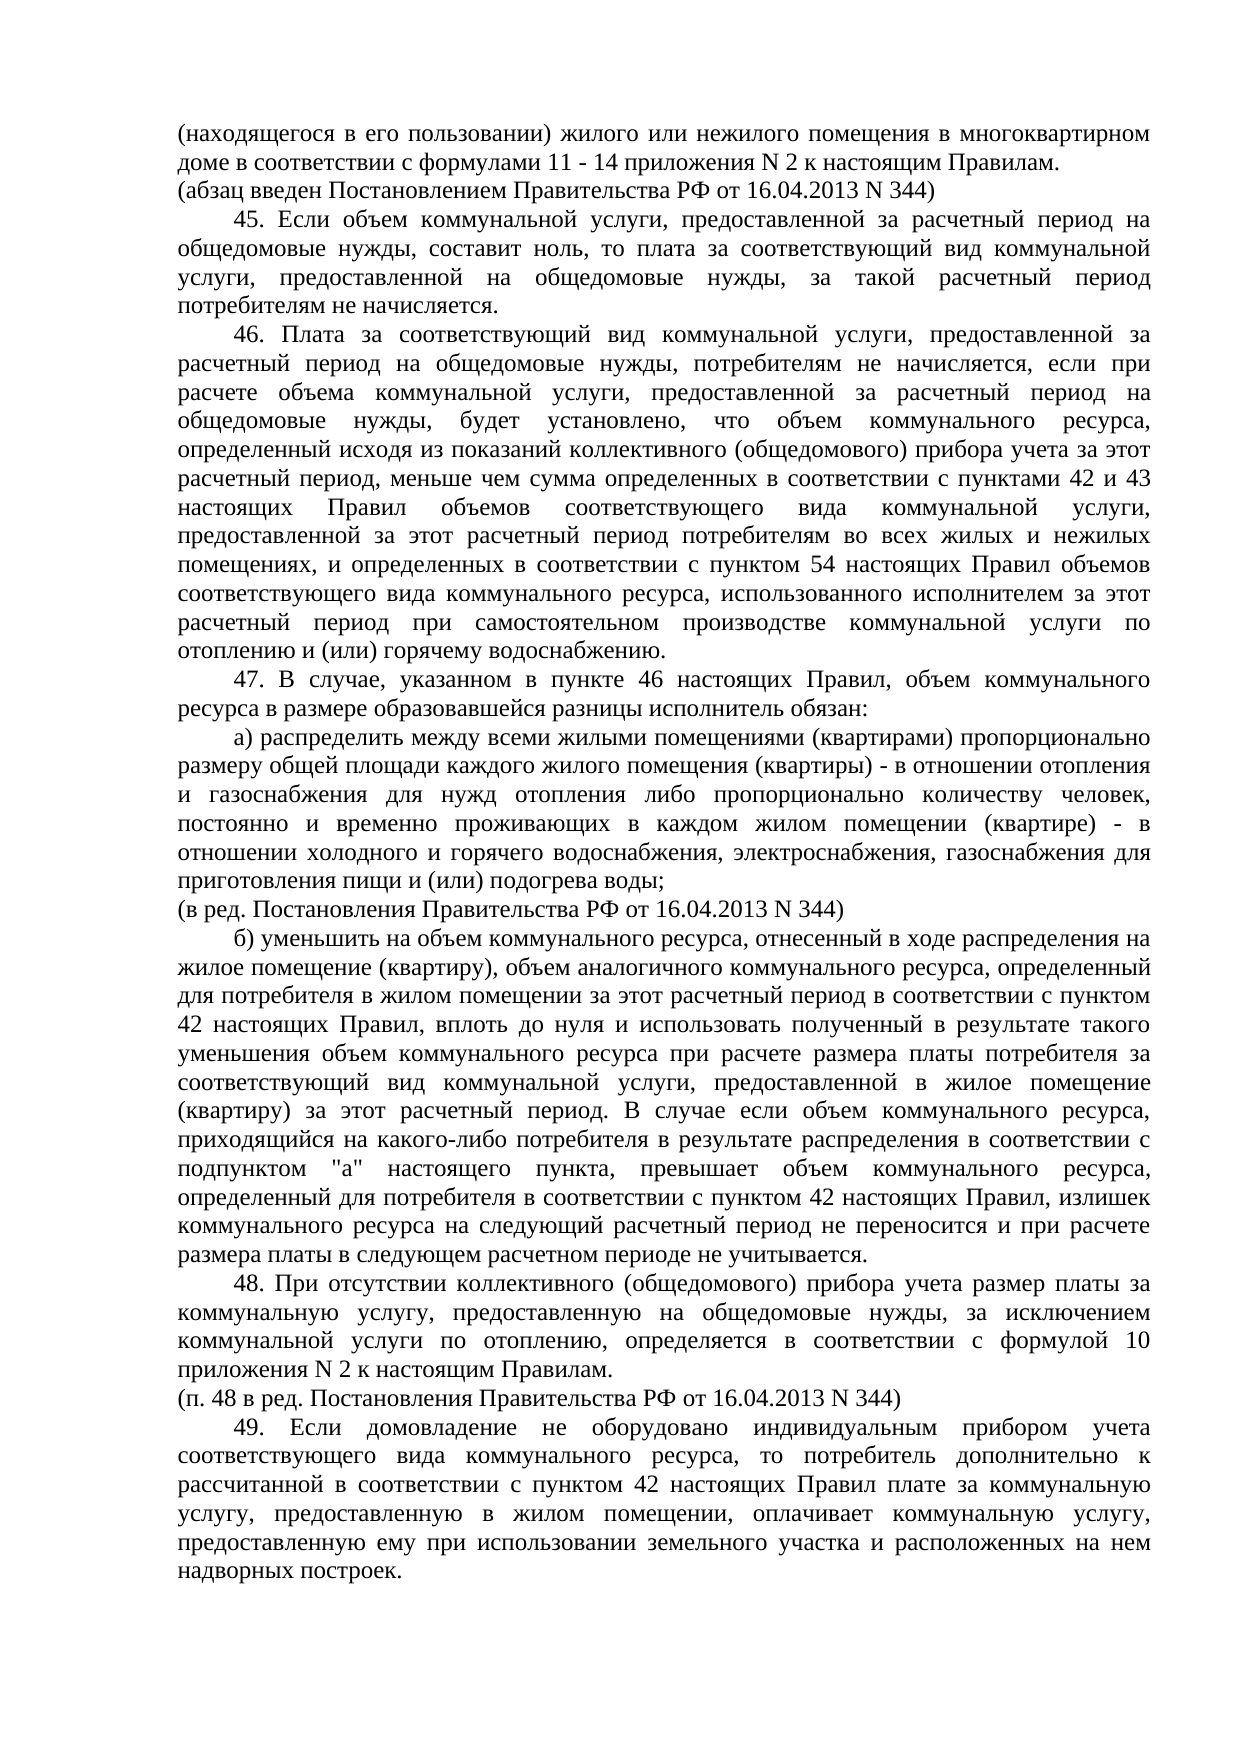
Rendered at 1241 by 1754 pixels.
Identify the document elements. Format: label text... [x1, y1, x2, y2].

text а) распределить между всеми жилыми помещениями (квартирами) пропорционально размеру общей площади каждого жилого помещения (квартиры) - в отношении отопления и газоснабжения для нужд отопления либо пропорционально количеству человек, постоянно и временно проживающих в каждом жилом помещении (квартире) - в отношении холодного и горячего водоснабжения, электроснабжения, газоснабжения для приготовления пищи и (или) подогрева воды; [177, 722, 1152, 894]
text 49. Если домовладение не оборудовано индивидуальным прибором учета соответствующего вида коммунального ресурса, то потребитель дополнительно к рассчитанной в соответствии с пунктом 42 настоящих Правил плате за коммунальную услугу, предоставленную в жилом помещении, оплачивает коммунальную услугу, предоставленную ему при использовании земельного участка и расположенных на нем надворных построек. [177, 1412, 1152, 1584]
text 45. Если объем коммунальной услуги, предоставленной за расчетный период на общедомовые нужды, составит ноль, то плата за соответствующий вид коммунальной услуги, предоставленной на общедомовые нужды, за такой расчетный период потребителям не начисляется. [177, 204, 1152, 319]
text 48. При отсутствии коллективного (общедомового) прибора учета размер платы за коммунальную услугу, предоставленную на общедомовые нужды, за исключением коммунальной услуги по отоплению, определяется в соответствии с формулой 10 приложения N 2 к настоящим Правилам. [177, 1268, 1152, 1383]
text 46. Плата за соответствующий вид коммунальной услуги, предоставленной за расчетный период на общедомовые нужды, потребителям не начисляется, если при расчете объема коммунальной услуги, предоставленной за расчетный период на общедомовые нужды, будет установлено, что объем коммунального ресурса, определенный исходя из показаний коллективного (общедомового) прибора учета за этот расчетный период, меньше чем сумма определенных в соответствии с пунктами 42 и 43 настоящих Правил объемов соответствующего вида коммунальной услуги, предоставленной за этот расчетный период потребителям во всех жилых и нежилых помещениях, и определенных в соответствии с пунктом 54 настоящих Правил объемов соответствующего вида коммунального ресурса, использованного исполнителем за этот расчетный период при самостоятельном производстве коммунальной услуги по отоплению и (или) горячему водоснабжению. [177, 319, 1152, 664]
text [177, 118, 1152, 176]
text (абзац введен Постановлением Правительства РФ от 16.04.2013 N 344) [177, 176, 1152, 204]
text б) уменьшить на объем коммунального ресурса, отнесенный в ходе распределения на жилое помещение (квартиру), объем аналогичного коммунального ресурса, определенный для потребителя в жилом помещении за этот расчетный период в соответствии с пунктом 42 настоящих Правил, вплоть до нуля и использовать полученный в результате такого уменьшения объем коммунального ресурса при расчете размера платы потребителя за соответствующий вид коммунальной услуги, предоставленной в жилое помещение (квартиру) за этот расчетный период. В случае если объем коммунального ресурса, приходящийся на какого-либо потребителя в результате распределения в соответствии с подпунктом "а" настоящего пункта, превышает объем коммунального ресурса, определенный для потребителя в соответствии с пунктом 42 настоящих Правил, излишек коммунального ресурса на следующий расчетный период не переносится и при расчете размера платы в следующем расчетном периоде не учитывается. [177, 923, 1152, 1268]
text (п. 48 в ред. Постановления Правительства РФ от 16.04.2013 N 344) [177, 1383, 1152, 1412]
text 47. В случае, указанном в пункте 46 настоящих Правил, объем коммунального ресурса в размере образовавшейся разницы исполнитель обязан: [177, 664, 1152, 722]
text (в ред. Постановления Правительства РФ от 16.04.2013 N 344) [177, 894, 1152, 923]
